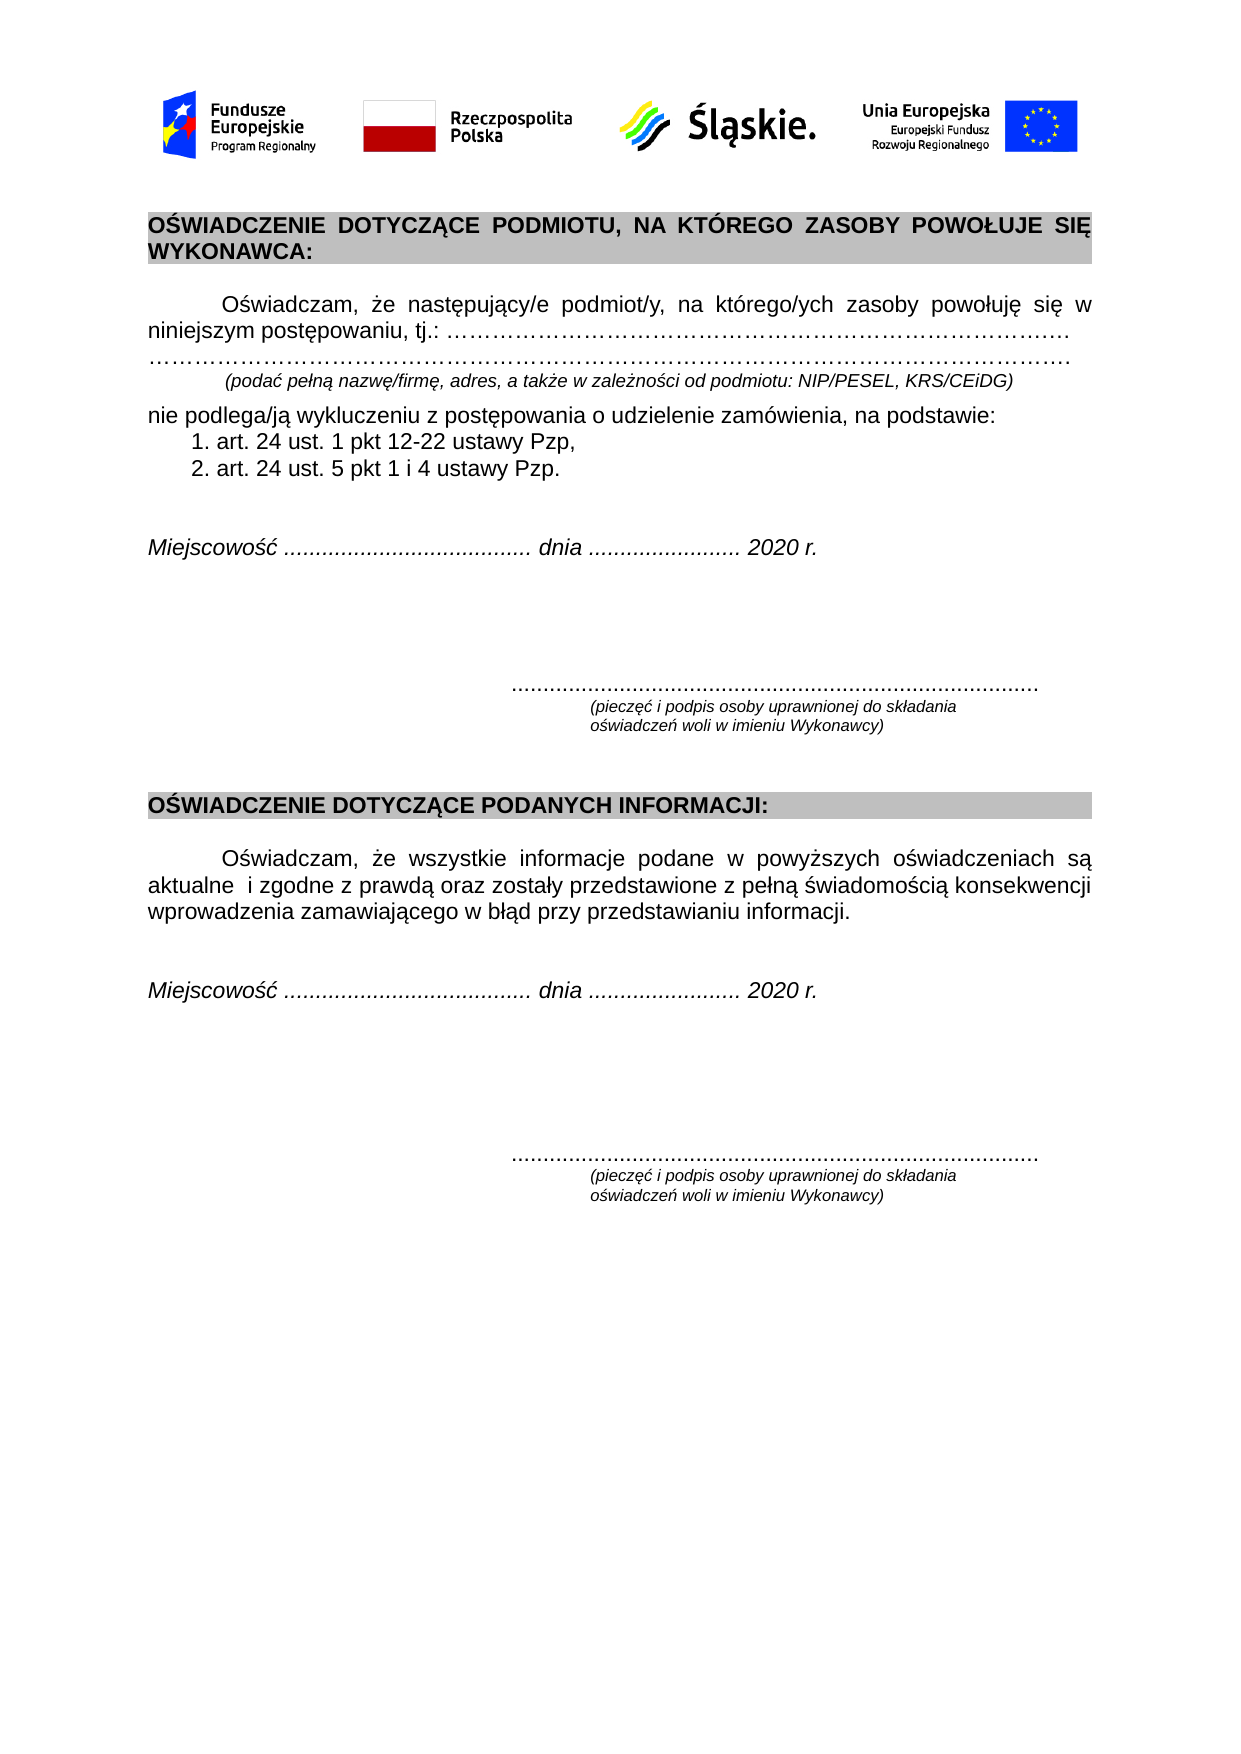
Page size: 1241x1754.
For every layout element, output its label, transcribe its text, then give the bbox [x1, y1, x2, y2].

text OŚWIADCZENIE DOTYCZĄCE PODMIOTU, NA KTÓREGO ZASOBY POWOŁUJE SIĘ WYKONAWCA: [148, 212, 1092, 264]
text oświadczeń woli w imieniu Wykonawcy) [148, 716, 1093, 735]
text Miejscowość ....................................... dnia ........................ 2020 r. [148, 977, 1093, 1003]
text (pieczęć i podpis osoby uprawnionej do składania [148, 1166, 1093, 1185]
text nie podlega/ją wykluczeniu z postępowania o udzielenie zamówienia, na podstawie: [148, 402, 1093, 428]
text Oświadczam, że następujący/e podmiot/y, na którego/ych zasoby powołuję się w niniejszym postępowaniu, tj.: …………………………………………………………………….… [148, 291, 1093, 343]
text OŚWIADCZENIE DOTYCZĄCE PODANYCH INFORMACJI: [148, 792, 1092, 819]
text oświadczeń woli w imieniu Wykonawcy) [148, 1185, 1093, 1204]
text Miejscowość ....................................... dnia ........................ 2020 r. [148, 534, 1093, 560]
text Oświadczam, że wszystkie informacje podane w powyższych oświadczeniach są aktualne i zgodne z prawdą oraz zostały przedstawione z pełną świadomością konsekwencji wprowadzenia zamawiającego w błąd przy przedstawianiu informacji. [148, 845, 1092, 924]
text 2. art. 24 ust. 5 pkt 1 i 4 ustawy Pzp. [146, 455, 1093, 481]
picture [147, 73, 1093, 174]
text (podać pełną nazwę/firmę, adres, a także w zależności od podmiotu: NIP/PESEL, KRS/CEiDG) [148, 370, 1093, 391]
text ................................................................................... [148, 1140, 1093, 1166]
text …………………………………………………………………………………………………………. [148, 343, 1093, 370]
text ................................................................................... [148, 670, 1093, 697]
text (pieczęć i podpis osoby uprawnionej do składania [148, 697, 1093, 716]
text 1. art. 24 ust. 1 pkt 12-22 ustawy Pzp, [146, 428, 1093, 455]
